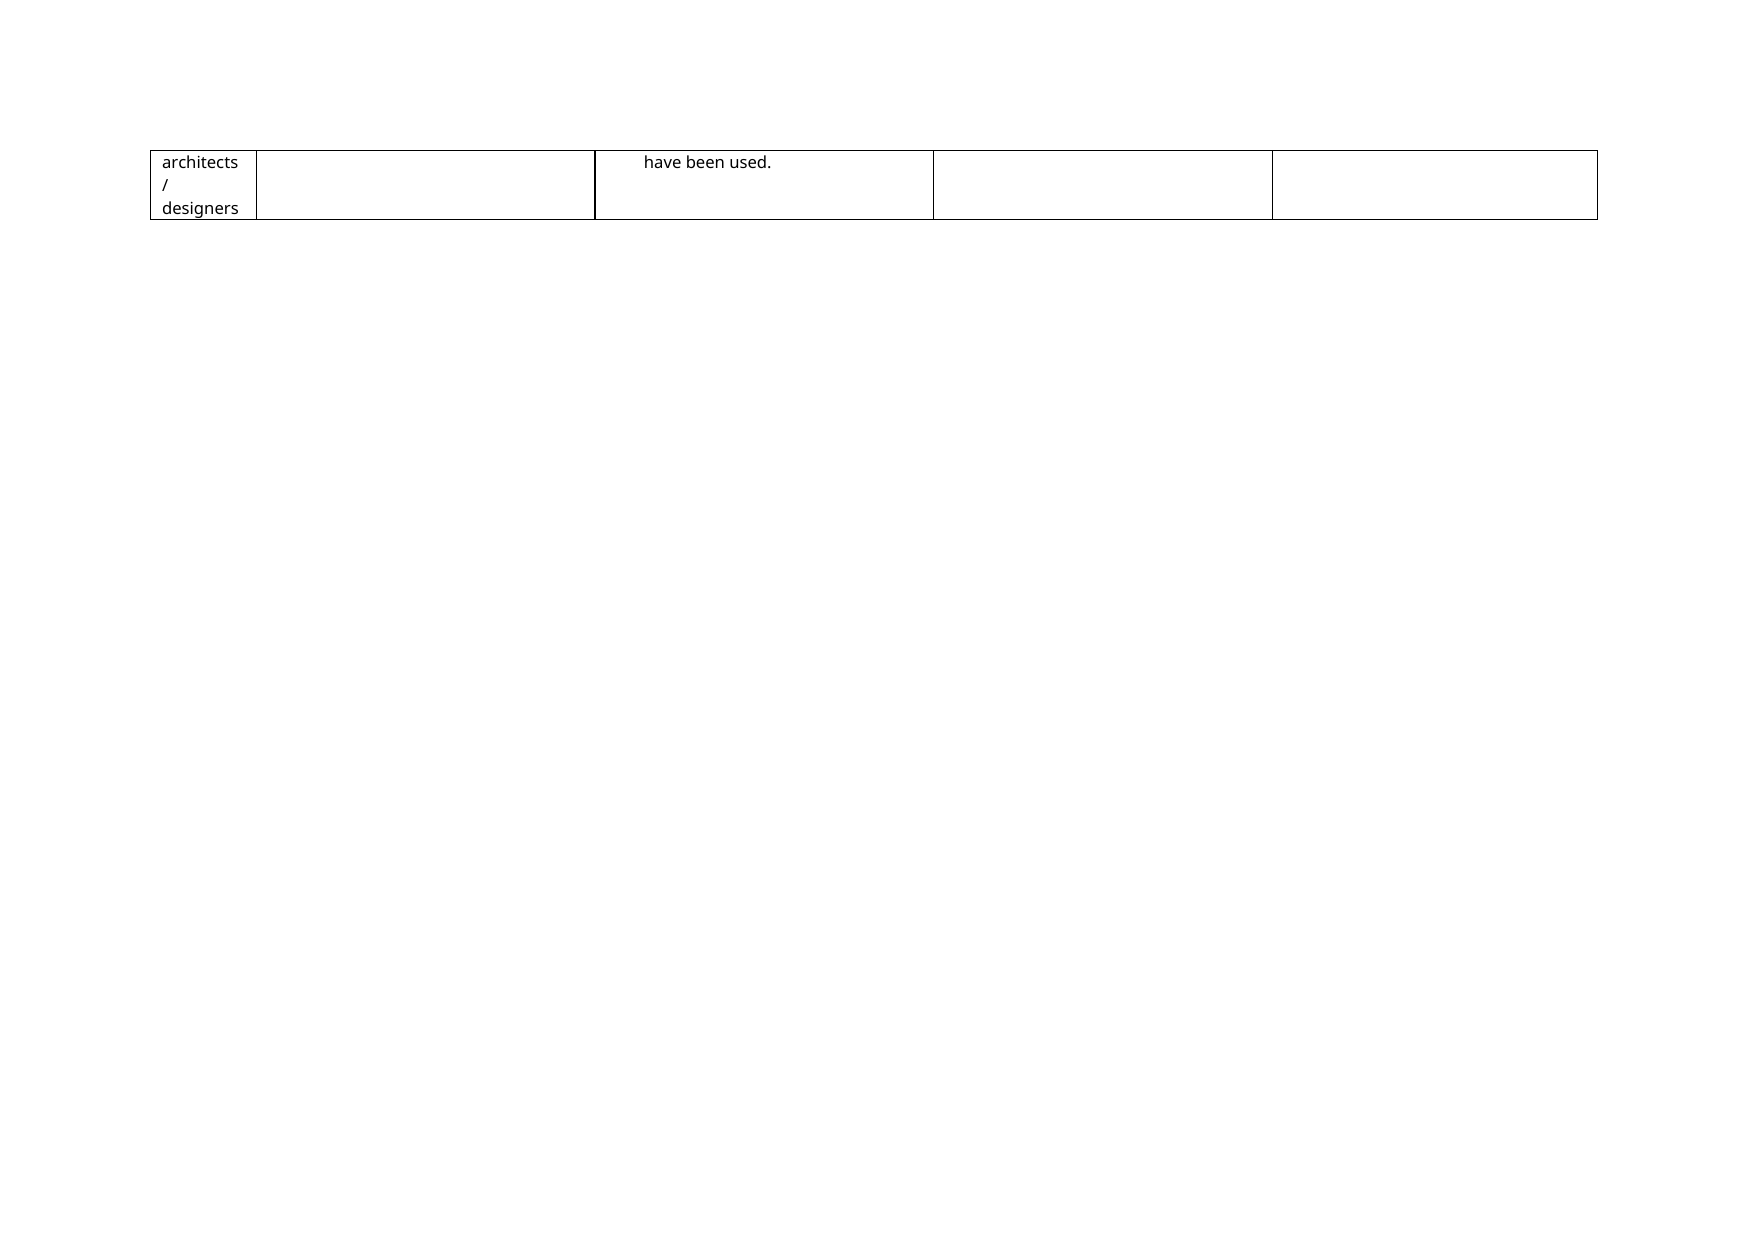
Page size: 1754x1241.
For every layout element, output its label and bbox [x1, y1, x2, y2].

table_cell [596, 151, 933, 219]
table_cell [257, 151, 594, 219]
table_cell [934, 151, 1272, 219]
table_cell [151, 151, 256, 219]
table_cell [1273, 151, 1597, 219]
